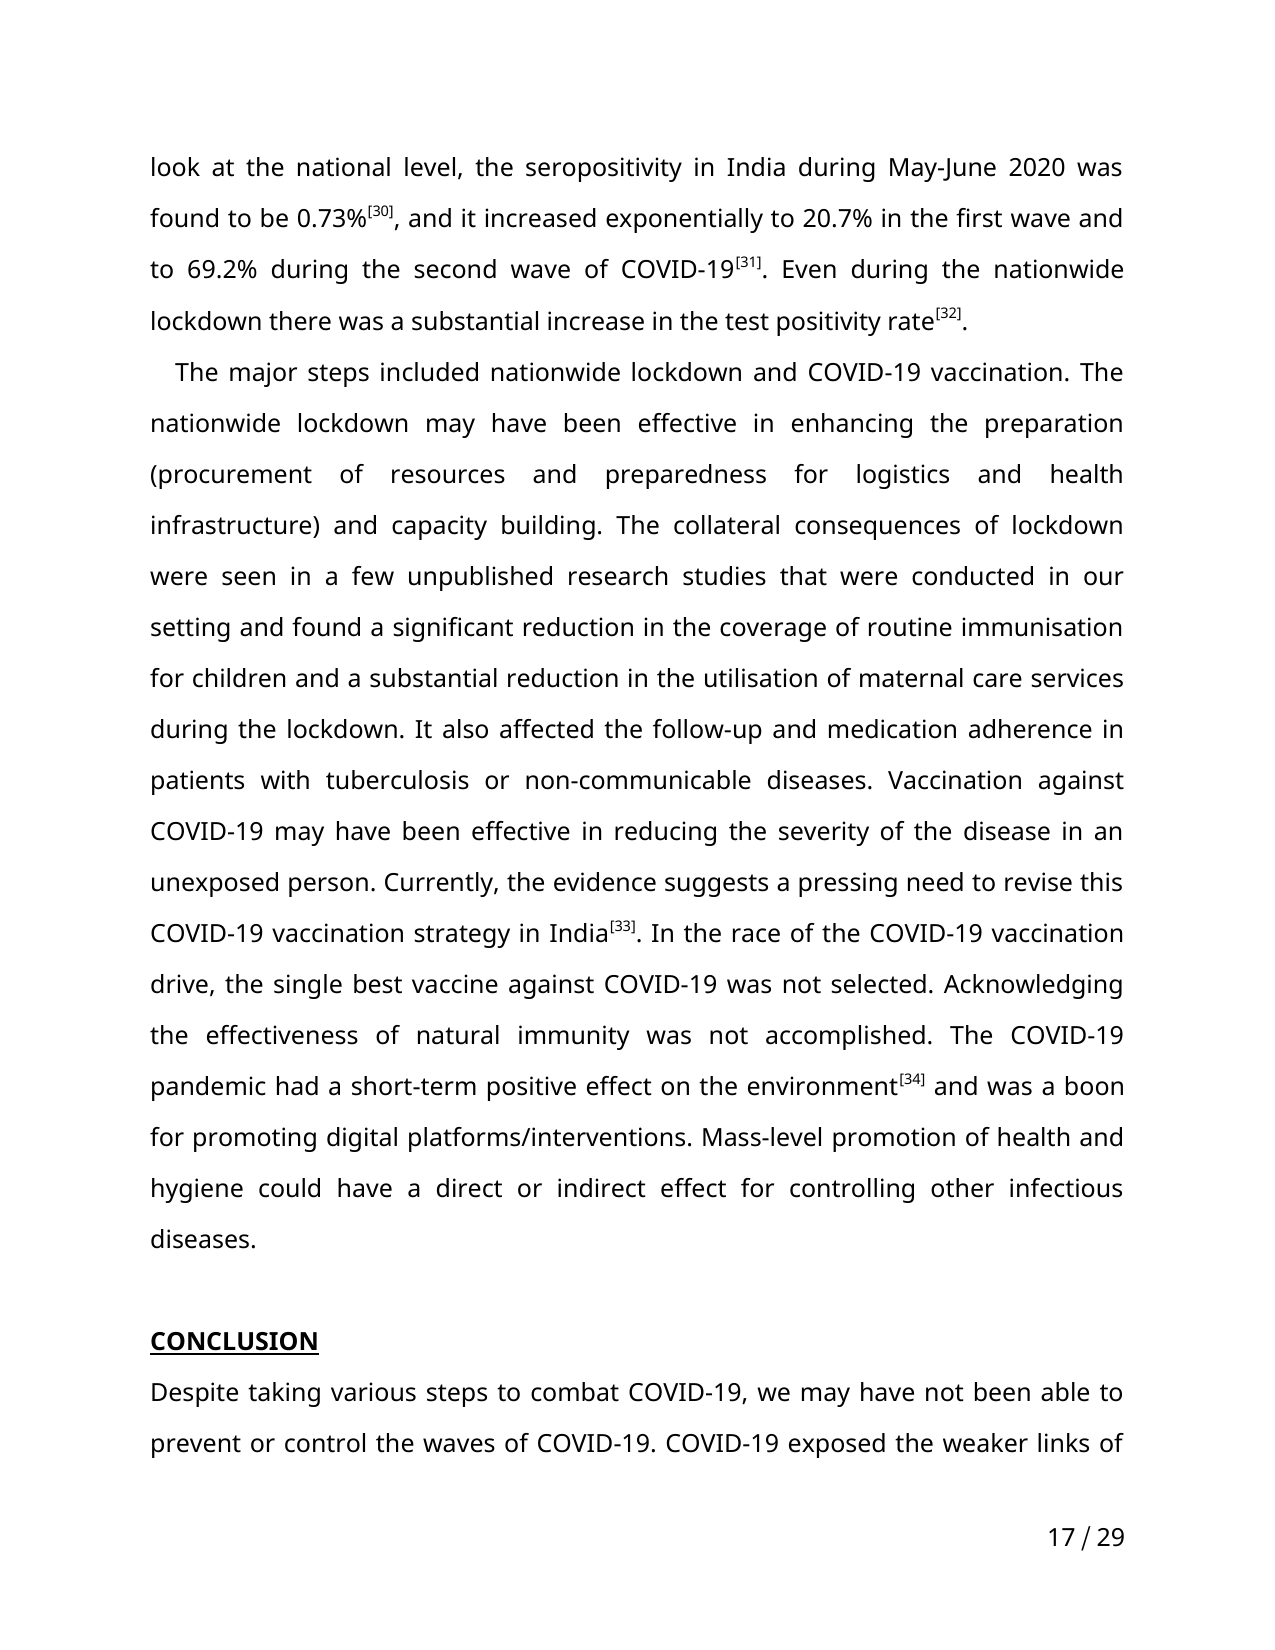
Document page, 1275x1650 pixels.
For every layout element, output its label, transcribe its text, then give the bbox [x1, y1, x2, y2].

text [150, 1375, 1125, 1460]
text The major steps included nationwide lockdown and COVID-19 vaccination. The nationwide lockdown may have been effective in enhancing the preparation (procurement of resources and preparedness for logistics and health infrastructure) and capacity building. The collateral consequences of lockdown were seen in a few unpublished research studies that were conducted in our setting and found a significant reduction in the coverage of routine immunisation for children and a substantial reduction in the utilisation of maternal care services during the lockdown. It also affected the follow-up and medication adherence in patients with tuberculosis or non-communicable diseases. Vaccination against COVID-19 may have been effective in reducing the severity of the disease in an unexposed person. Currently, the evidence suggests a pressing need to revise this COVID-19 vaccination strategy in India[33]. In the race of the COVID-19 vaccination drive, the single best vaccine against COVID-19 was not selected. Acknowledging the effectiveness of natural immunity was not accomplished. The COVID-19 pandemic had a short-term positive effect on the environment[34] and was a boon for promoting digital platforms/interventions. Mass-level promotion of health and hygiene could have a direct or indirect effect for controlling other infectious diseases. [150, 354, 1125, 1256]
text CONCLUSION [150, 1324, 1125, 1358]
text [150, 150, 1125, 337]
